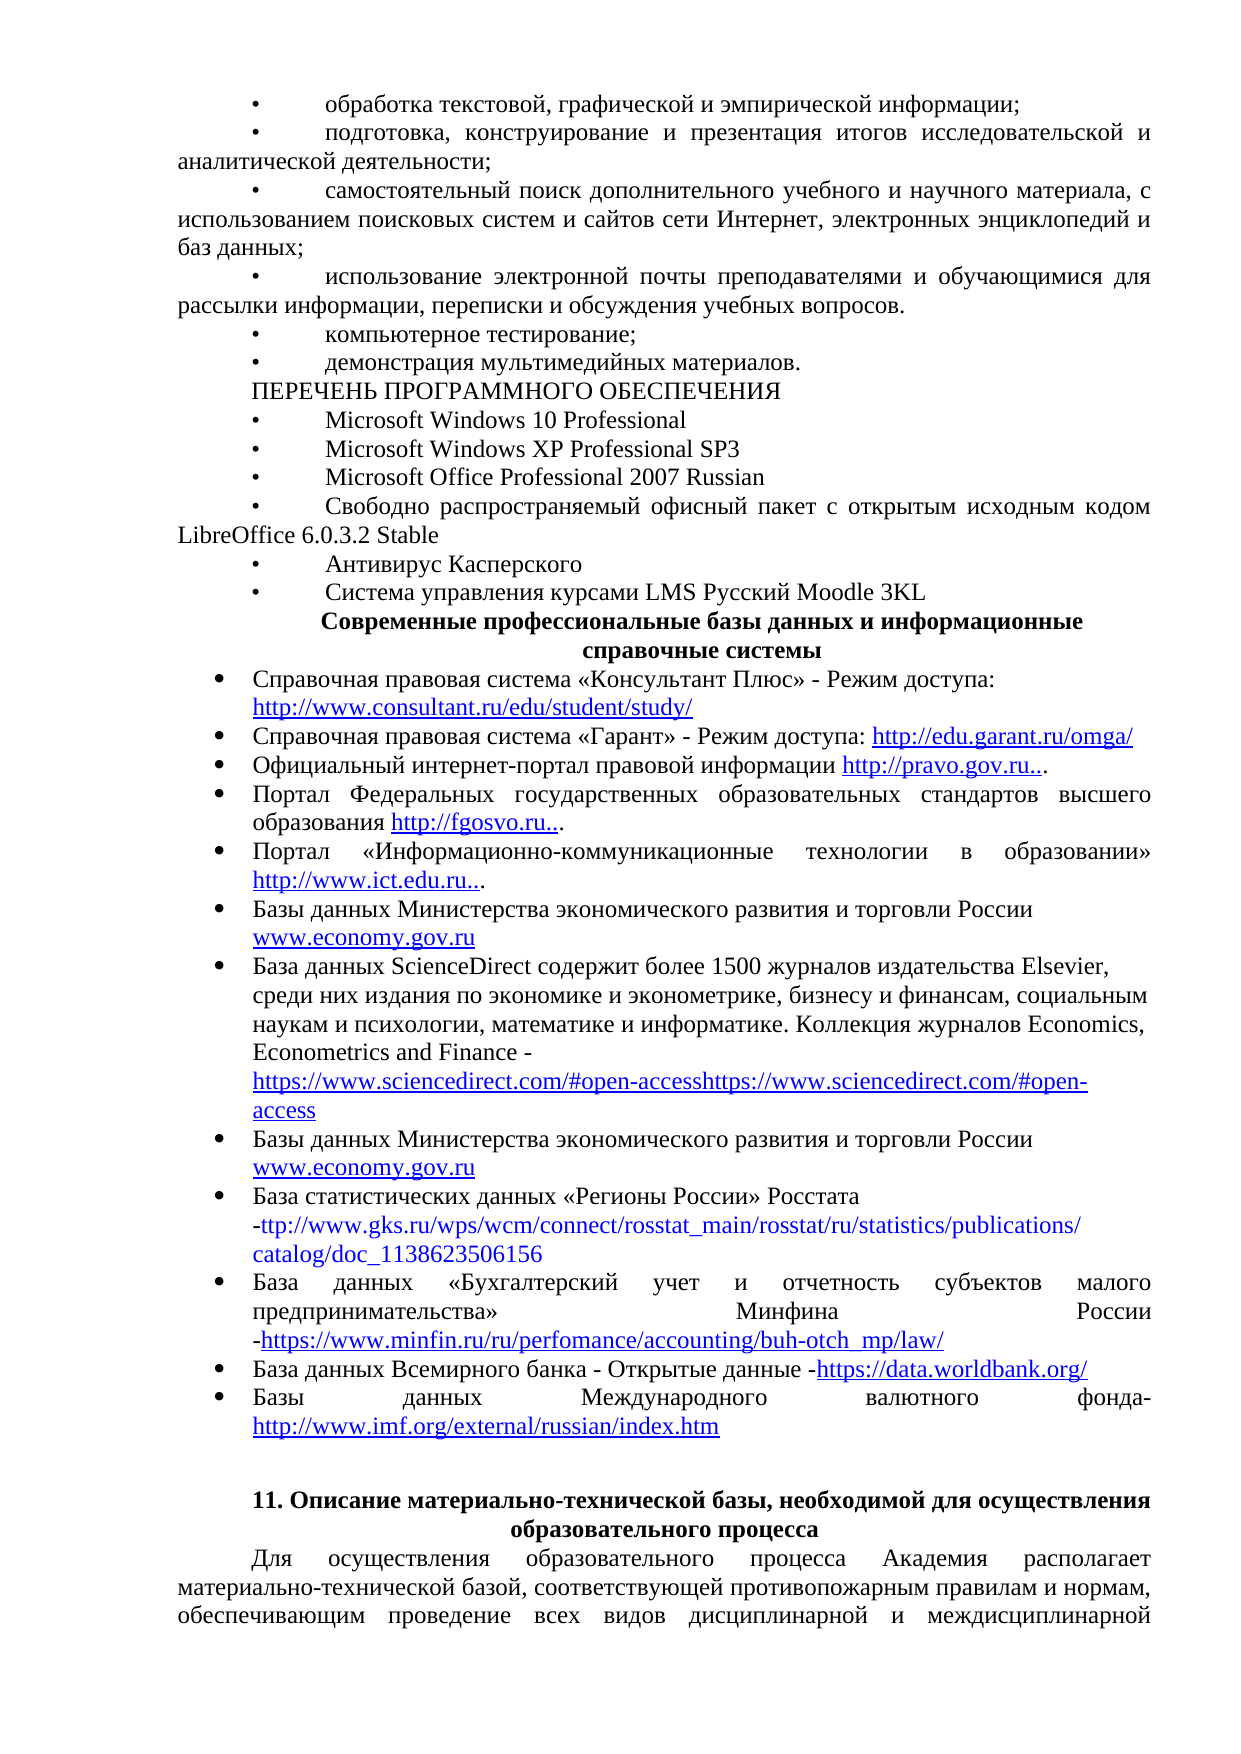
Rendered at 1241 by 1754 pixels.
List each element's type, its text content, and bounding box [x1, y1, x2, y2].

text • самостоятельный поиск дополнительного учебного и научного материала, с использованием поисковых систем и сайтов сети Интернет, электронных энциклопедий и баз данных; [177, 175, 1152, 261]
text Современные профессиональные базы данных и информационные справочные системы [252, 606, 1152, 664]
text • подготовка, конструирование и презентация итогов исследовательской и аналитической деятельности; [177, 117, 1152, 175]
list Базы данных Международного валютного фонда- http://www.imf.org/external/russian/index.htm [215, 1382, 1152, 1440]
text • Cистема управления курсами LMS Русский Moodle 3KL [177, 577, 1152, 606]
list База статистических данных «Регионы России» Росстата -ttp://www.gks.ru/wps/wcm/connect/rosstat_main/rosstat/ru/statistics/publications/catalog/doc_1138623506156 [215, 1181, 1152, 1267]
text • Cвободно распространяемый офисный пакет с открытым исходным кодом LibreOffice 6.0.3.2 Stable [177, 491, 1152, 549]
text • использование электронной почты преподавателями и обучающимися для рассылки информации, переписки и обсуждения учебных вопросов. [177, 261, 1152, 319]
text • Microsoft Windows 10 Professional [177, 405, 1152, 434]
text • обработка текстовой, графической и эмпирической информации; [177, 89, 1152, 117]
list Официальный интернет-портал правовой информации http://pravo.gov.ru... [215, 750, 1152, 779]
text 11. Описание материально-технической базы, необходимой для осуществления образовательного процесса [177, 1485, 1152, 1543]
text • Microsoft Office Professional 2007 Russian [177, 462, 1152, 491]
list Портал Федеральных государственных образовательных стандартов высшего образования http://fgosvo.ru... [215, 779, 1152, 836]
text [177, 1543, 1152, 1629]
list Базы данных Министерства экономического развития и торговли России www.economy.gov.ru [215, 1124, 1152, 1181]
list Портал «Информационно-коммуникационные технологии в образовании» http://www.ict.edu.ru... [215, 836, 1152, 894]
list Справочная правовая система «Гарант» - Режим доступа: http://edu.garant.ru/omga/ [215, 721, 1152, 750]
text ПЕРЕЧЕНЬ ПРОГРАММНОГО ОБЕСПЕЧЕНИЯ [177, 376, 1152, 405]
list База данных Всемирного банка - Открытые данные -https://data.worldbank.org/ [215, 1354, 1152, 1382]
list База данных «Бухгалтерский учет и отчетность субъектов малого предпринимательства» Минфина России -https://www.minfin.ru/ru/perfomance/accounting/buh-otch_mp/law/ [215, 1267, 1152, 1354]
list База данных ScienceDirect содержит более 1500 журналов издательства Elsevier, среди них издания по экономике и эконометрике, бизнесу и финансам, социальным наукам и психологии, математике и информатике. Коллекция журналов Economics, Econometrics and Finance - https://www.sciencedirect.com/#open-accesshttps://www.sciencedirect.com/#open-access [215, 951, 1152, 1124]
text • компьютерное тестирование; [177, 319, 1152, 347]
text • Антивирус Касперского [177, 549, 1152, 577]
text • Microsoft Windows XP Professional SP3 [177, 434, 1152, 462]
text • демонстрация мультимедийных материалов. [177, 347, 1152, 376]
list Справочная правовая система «Консультант Плюс» - Режим доступа: http://www.consultant.ru/edu/student/study/ [215, 664, 1152, 721]
list Базы данных Министерства экономического развития и торговли России www.economy.gov.ru [215, 894, 1152, 951]
